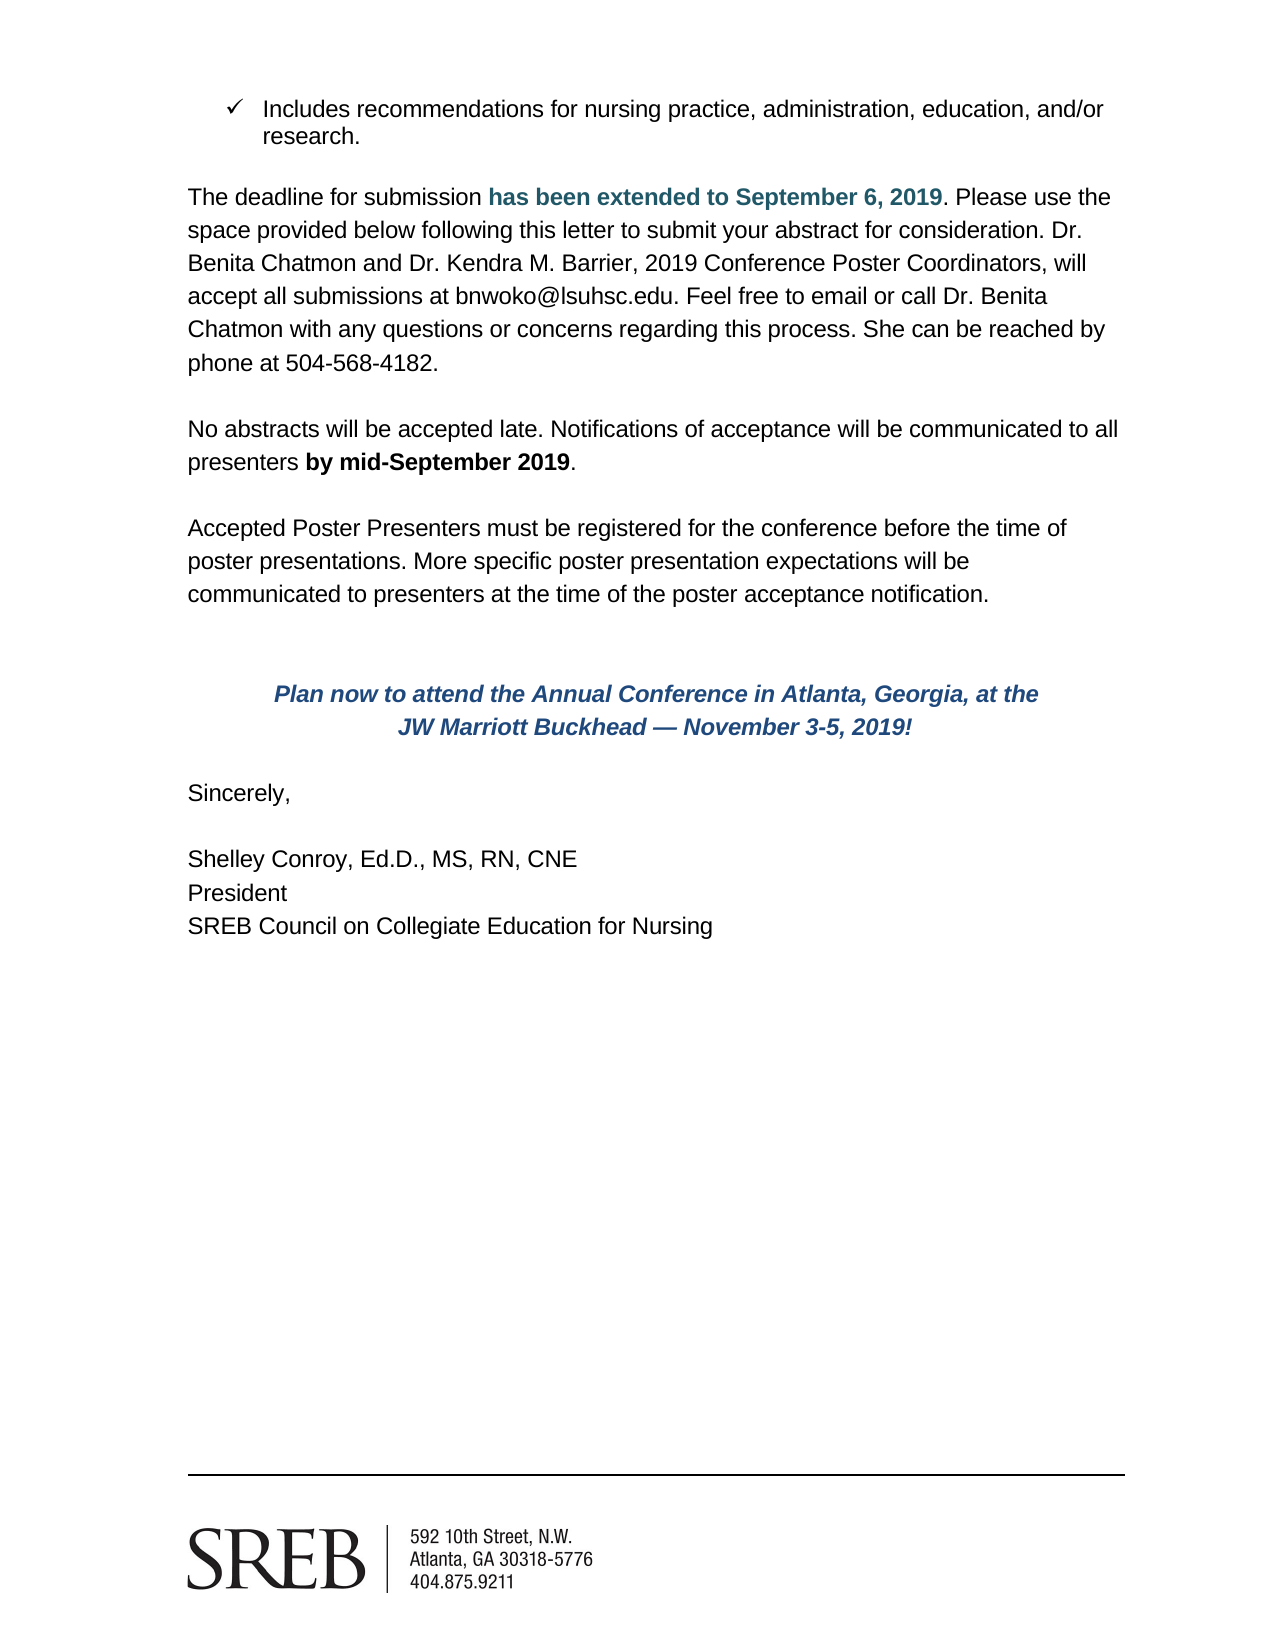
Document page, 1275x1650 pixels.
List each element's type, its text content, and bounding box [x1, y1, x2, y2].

text The deadline for submission has been extended to September 6, 2019. Please use the space provided below following this letter to submit your abstract for consideration. Dr. Benita Chatmon and Dr. Kendra M. Barrier, 2019 Conference Poster Coordinators, will accept all submissions at bnwoko@lsuhsc.edu. Feel free to email or call Dr. Benita Chatmon with any questions or concerns regarding this process. She can be reached by phone at 504-568-4182. [187, 183, 1125, 376]
list Includes recommendations for nursing practice, administration, education, and/or research. [225, 94, 1125, 150]
text President [187, 878, 1125, 906]
text JW Marriott Buckhead — November 3-5, 2019! [187, 713, 1125, 740]
text Sincerely, [187, 779, 1125, 807]
text No abstracts will be accepted late. Notifications of acceptance will be communicated to all presenters by mid-September 2019. [187, 415, 1125, 475]
text Accepted Poster Presenters must be registered for the conference before the time of poster presentations. More specific poster presentation expectations will be communicated to presenters at the time of the poster acceptance notification. [187, 514, 1125, 608]
text SREB Council on Collegiate Education for Nursing [187, 912, 1125, 939]
text Shelley Conroy, Ed.D., MS, RN, CNE [187, 845, 1125, 873]
picture [187, 1525, 593, 1593]
text Plan now to attend the Annual Conference in Atlanta, Georgia, at the [187, 680, 1125, 707]
